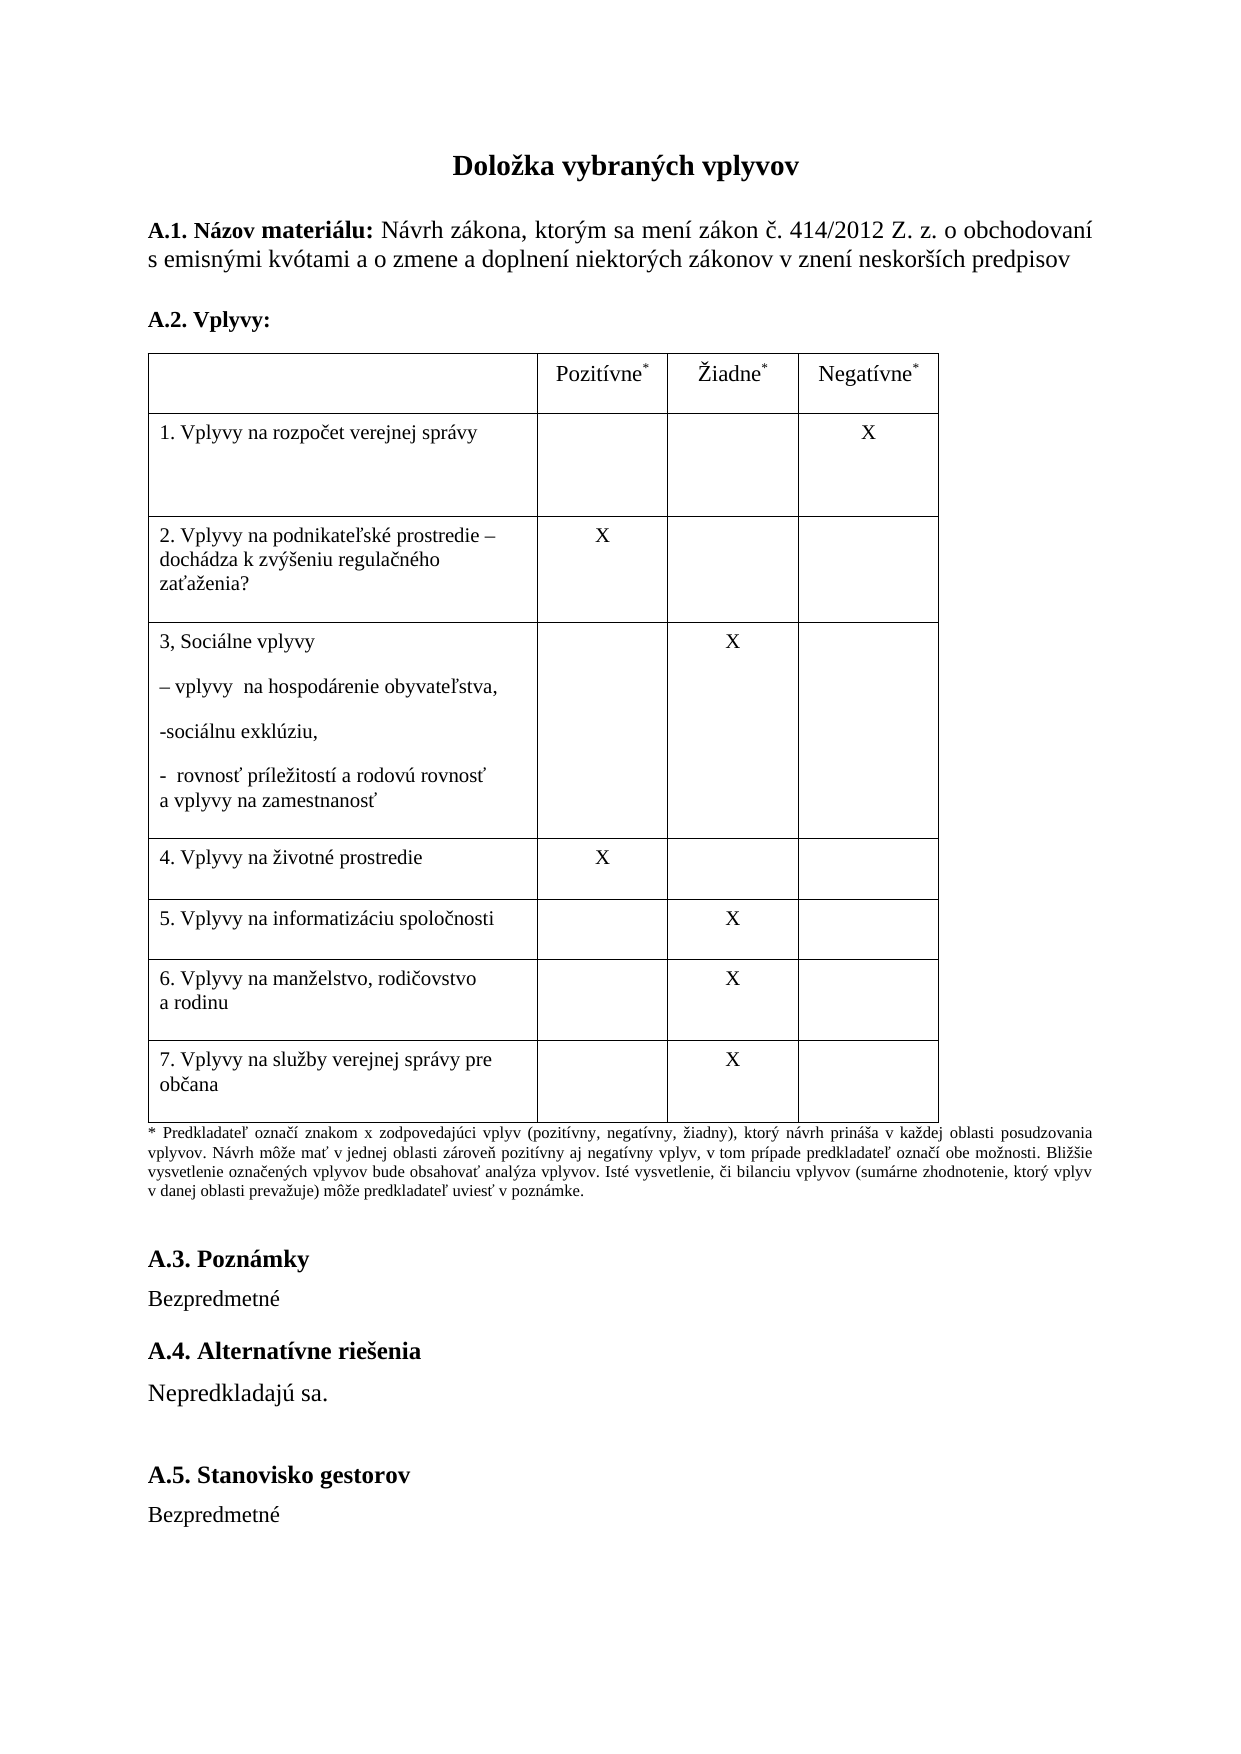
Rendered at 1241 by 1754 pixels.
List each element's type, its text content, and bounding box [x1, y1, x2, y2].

table_cell [668, 839, 798, 898]
table_cell X [538, 517, 667, 622]
text Doložka vybraných vplyvov [148, 148, 1104, 181]
table_cell [799, 839, 938, 898]
table_cell 2. Vplyvy na podnikateľské prostredie – dochádza k zvýšeniu regulačného zaťaženia? [149, 517, 537, 622]
text A.1. Názov materiálu: Návrh zákona, ktorým sa mení zákon č. 414/2012 Z. z. o obchodovaní s emisnými kvótami a o zmene a doplnení niektorých zákonov v znení neskorších predpisov [148, 215, 535, 273]
table_cell [538, 414, 667, 516]
table_cell [538, 1041, 667, 1122]
table_cell X [799, 414, 938, 516]
table_cell [799, 517, 938, 622]
text Bezpredmetné [148, 1285, 1093, 1312]
table_cell [799, 1041, 938, 1122]
table_header [149, 354, 537, 413]
table_cell X [538, 839, 667, 898]
table_header Pozitívne* [538, 354, 667, 413]
table_cell [538, 900, 667, 958]
table_cell [799, 900, 938, 958]
table_cell [799, 960, 938, 1040]
text Bezpredmetné [148, 1501, 1093, 1528]
text Nepredkladajú sa. [148, 1378, 1093, 1406]
text A.5. Stanovisko gestorov [148, 1460, 1093, 1489]
table_header Negatívne* [799, 354, 938, 413]
table_cell 5. Vplyvy na informatizáciu spoločnosti [149, 900, 537, 958]
text A.3. Poznámky [148, 1244, 1093, 1273]
table_cell X [668, 623, 798, 838]
table_cell 4. Vplyvy na životné prostredie [149, 839, 537, 898]
text A.2. Vplyvy: [148, 306, 1093, 332]
table_cell X [668, 960, 798, 1040]
table_header Žiadne* [668, 354, 798, 413]
table_cell [668, 517, 798, 622]
text * Predkladateľ označí znakom x zodpovedajúci vplyv (pozitívny, negatívny, žiadny), ktorý návrh prináša v každej oblasti posudzovania vplyvov. Návrh môže mať v jednej oblasti zároveň pozitívny aj negatívny vplyv, v tom prípade predkladateľ označí obe možnosti. Bližšie vysvetlenie označených vplyvov bude obsahovať analýza vplyvov. Isté vysvetlenie, či bilanciu vplyvov (sumárne zhodnotenie, ktorý vplyv v danej oblasti prevažuje) môže predkladateľ uviesť v poznámke. [148, 1123, 1093, 1200]
table_cell X [668, 900, 798, 958]
text A.4. Alternatívne riešenia [148, 1336, 1093, 1365]
table_cell [799, 623, 938, 838]
table_cell 6. Vplyvy na manželstvo, rodičovstvo a rodinu [149, 960, 537, 1040]
table_cell [668, 414, 798, 516]
table_cell 3, Sociálne vplyvy – vplyvy na hospodárenie obyvateľstva, -sociálnu exklúziu, - rovnosť príležitostí a rodovú rovnosť a vplyvy na zamestnanosť [149, 623, 537, 838]
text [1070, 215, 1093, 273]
table_cell [538, 623, 667, 838]
table_cell X [668, 1041, 798, 1122]
table_cell [538, 960, 667, 1040]
table_cell 7. Vplyvy na služby verejnej správy pre občana [149, 1041, 537, 1122]
table_cell 1. Vplyvy na rozpočet verejnej správy [149, 414, 537, 516]
